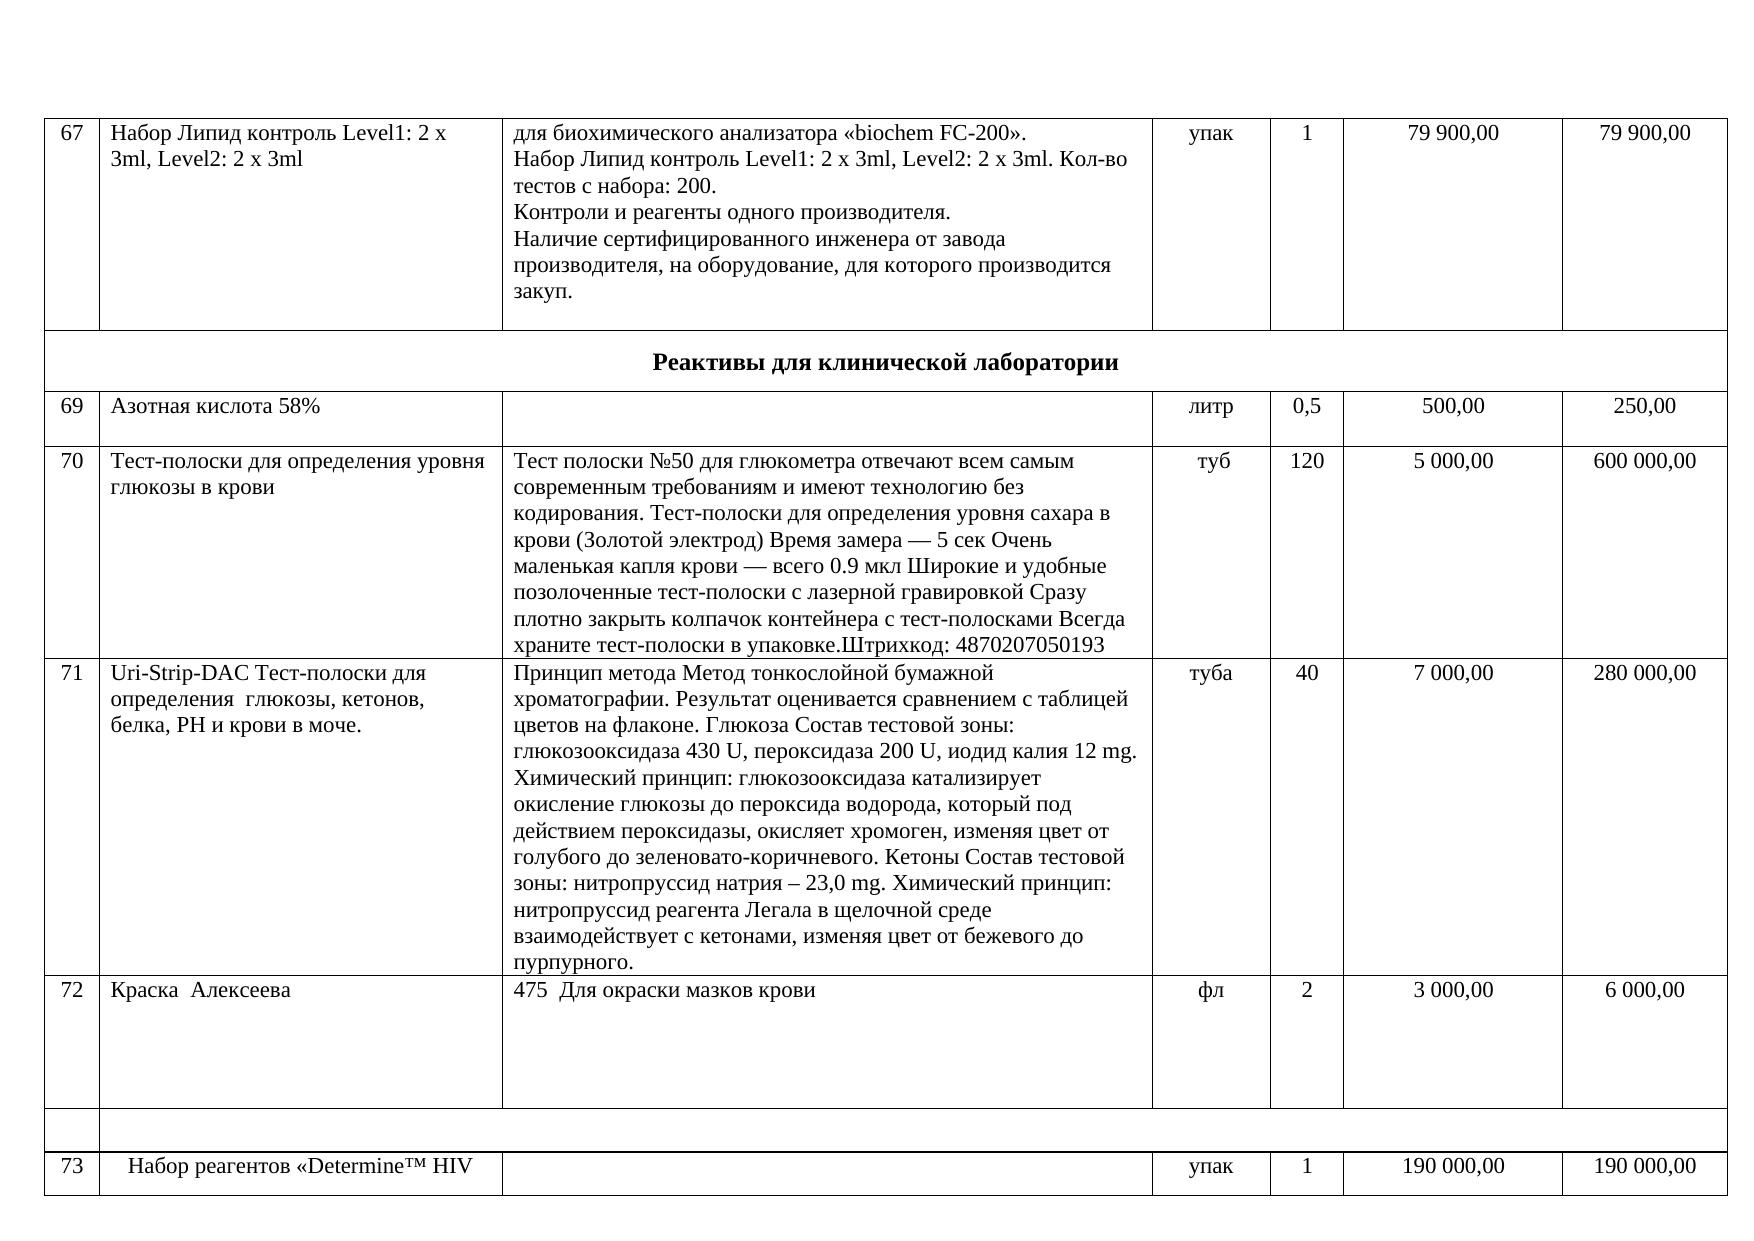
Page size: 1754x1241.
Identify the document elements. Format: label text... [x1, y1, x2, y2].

table_cell 1 [1271, 119, 1343, 330]
table_cell литр [1153, 392, 1270, 446]
table_cell 67 [45, 119, 99, 330]
table_cell 79 900,00 [1563, 119, 1727, 330]
table_cell упак [1153, 119, 1270, 330]
table_cell 69 [45, 392, 99, 446]
table_cell 40 [1271, 659, 1343, 975]
table_cell упак [1153, 1153, 1270, 1195]
table_cell фл [1153, 976, 1270, 1108]
table_cell для биохимического анализатора «biochem FC-200». Набор Липид контроль Level1: 2 x 3ml, Level2: 2 x 3ml. Кол-во тестов с набора: 200. Контроли и реагенты одного производителя. Наличие сертифицированного инженера от завода производителя, на оборудование, для которого производится закуп. [503, 119, 1152, 330]
table_cell 71 [45, 659, 99, 975]
table_cell 3 000,00 [1344, 976, 1562, 1108]
table_cell Принцип метода Метод тонкослойной бумажной хроматографии. Результат оценивается сравнением с таблицей цветов на флаконе. Глюкоза Состав тестовой зоны: глюкозооксидаза 430 U, пероксидаза 200 U, иодид калия 12 mg. Химический принцип: глюкозооксидаза катализирует окисление глюкозы до пероксида водорода, который под действием пероксидазы, окисляет хромоген, изменяя цвет от голубого до зеленовато-коричневого. Кетоны Состав тестовой зоны: нитропруссид натрия – 23,0 mg. Химический принцип: нитропруссид реагента Легала в щелочной среде взаимодействует с кетонами, изменяя цвет от бежевого до пурпурного. [503, 659, 1152, 975]
table_cell [100, 1109, 1727, 1151]
table_cell 600 000,00 [1563, 447, 1727, 657]
table_cell Краска Алексеева [100, 976, 502, 1108]
table_cell 70 [45, 447, 99, 657]
table_cell 190 000,00 [1563, 1153, 1727, 1195]
table_cell 72 [45, 976, 99, 1108]
table_cell туба [1153, 659, 1270, 975]
table_cell 280 000,00 [1563, 659, 1727, 975]
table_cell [100, 1153, 502, 1195]
table_cell 190 000,00 [1344, 1153, 1562, 1195]
table_cell 475 Для окраски мазков крови [503, 976, 1152, 1108]
table_cell 6 000,00 [1563, 976, 1727, 1108]
table_cell 5 000,00 [1344, 447, 1562, 657]
table_cell Тест полоски №50 для глюкометра отвечают всем самым современным требованиям и имеют технологию без кодирования. Тест-полоски для определения уровня сахара в крови (Золотой электрод) Время замера — 5 сек Очень маленькая капля крови — всего 0.9 мкл Широкие и удобные позолоченные тест-полоски с лазерной гравировкой Сразу плотно закрыть колпачок контейнера с тест-полосками Всегда храните тест-полоски в упаковке.Штрихкод: 4870207050193 [503, 447, 1152, 657]
table_cell 7 000,00 [1344, 659, 1562, 975]
table_cell 2 [1271, 976, 1343, 1108]
table_cell [45, 1109, 99, 1151]
table_cell 1 [1271, 1153, 1343, 1195]
table_cell Тест-полоски для определения уровня глюкозы в крови [100, 447, 502, 657]
table_cell 500,00 [1344, 392, 1562, 446]
table_cell 73 [45, 1153, 99, 1195]
table_cell 120 [1271, 447, 1343, 657]
table_cell 250,00 [1563, 392, 1727, 446]
table_cell туб [1153, 447, 1270, 657]
table_cell 79 900,00 [1344, 119, 1562, 330]
table_cell 0,5 [1271, 392, 1343, 446]
table_cell Реактивы для клинической лаборатории [45, 331, 1727, 391]
table_cell Uri-Strip-DAC Тест-полоски для определения глюкозы, кетонов, белка, РН и крови в моче. [100, 659, 502, 975]
table_cell [503, 1153, 1152, 1195]
table_cell Азотная кислота 58% [100, 392, 502, 446]
table_cell Набор Липид контроль Level1: 2 x 3ml, Level2: 2 x 3ml [100, 119, 502, 330]
table_cell [503, 392, 1152, 446]
